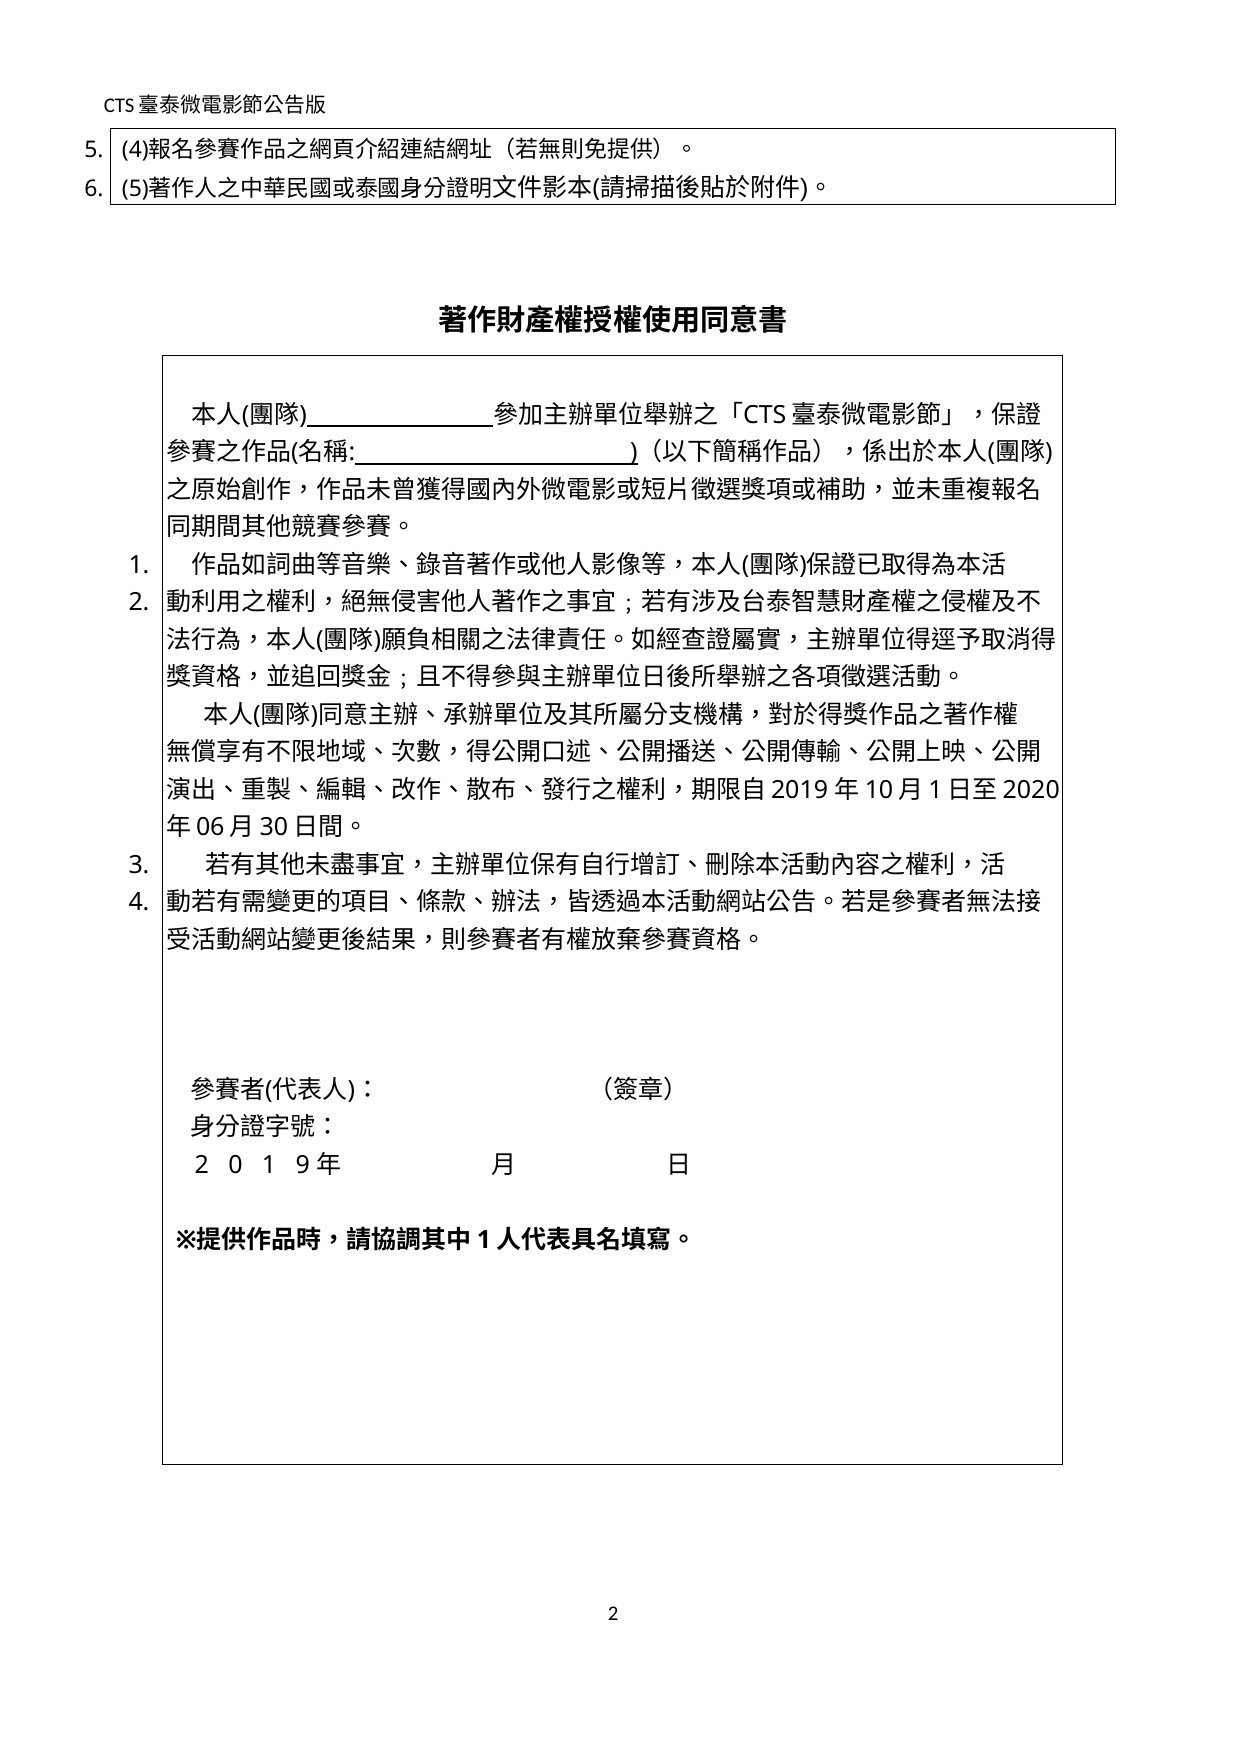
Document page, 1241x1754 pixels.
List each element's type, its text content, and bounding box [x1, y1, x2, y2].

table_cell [111, 129, 1115, 204]
table_header 本人(團隊) 參加主辦單位舉辦之「CTS臺泰微電影節」，保證參賽之作品(名稱: )（以下簡稱作品），係出於本人(團隊)之原始創作，作品未曾獲得國內外微電影或短片徵選獎項或補助，並未重複報名同期間其他競賽參賽。 作品如詞曲等音樂、錄音著作或他人影像等，本人(團隊)保證已取得為本活 動利用之權利，絕無侵害他人著作之事宜﹔若有涉及台泰智慧財產權之侵權及不法行為，本人(團隊)願負相關之法律責任。如經查證屬實，主辦單位得逕予取消得獎資格，並追回獎金﹔且不得參與主辦單位日後所舉辦之各項徵選活動。 本人(團隊)同意主辦、承辦單位及其所屬分支機構，對於得獎作品之著作權 無償享有不限地域、次數，得公開口述、公開播送、公開傳輸、公開上映、公開演出、重製、編輯、改作、散布、發行之權利，期限自2019 年10月1日至2020年06月30日間。 若有其他未盡事宜，主辦單位保有自行增訂、刪除本活動內容之權利，活 動若有需變更的項目、條款、辦法，皆透過本活動網站公告。若是參賽者無法接受活動網站變更後結果，則參賽者有權放棄參賽資格。 參賽者(代表人)： （簽章） 身分證字號： 2 0 1 9 年月日 ※提供作品時，請協調其中1人代表具名填寫。 [163, 356, 1062, 1464]
text 著作財產權授權使用同意書 [103, 280, 1122, 355]
